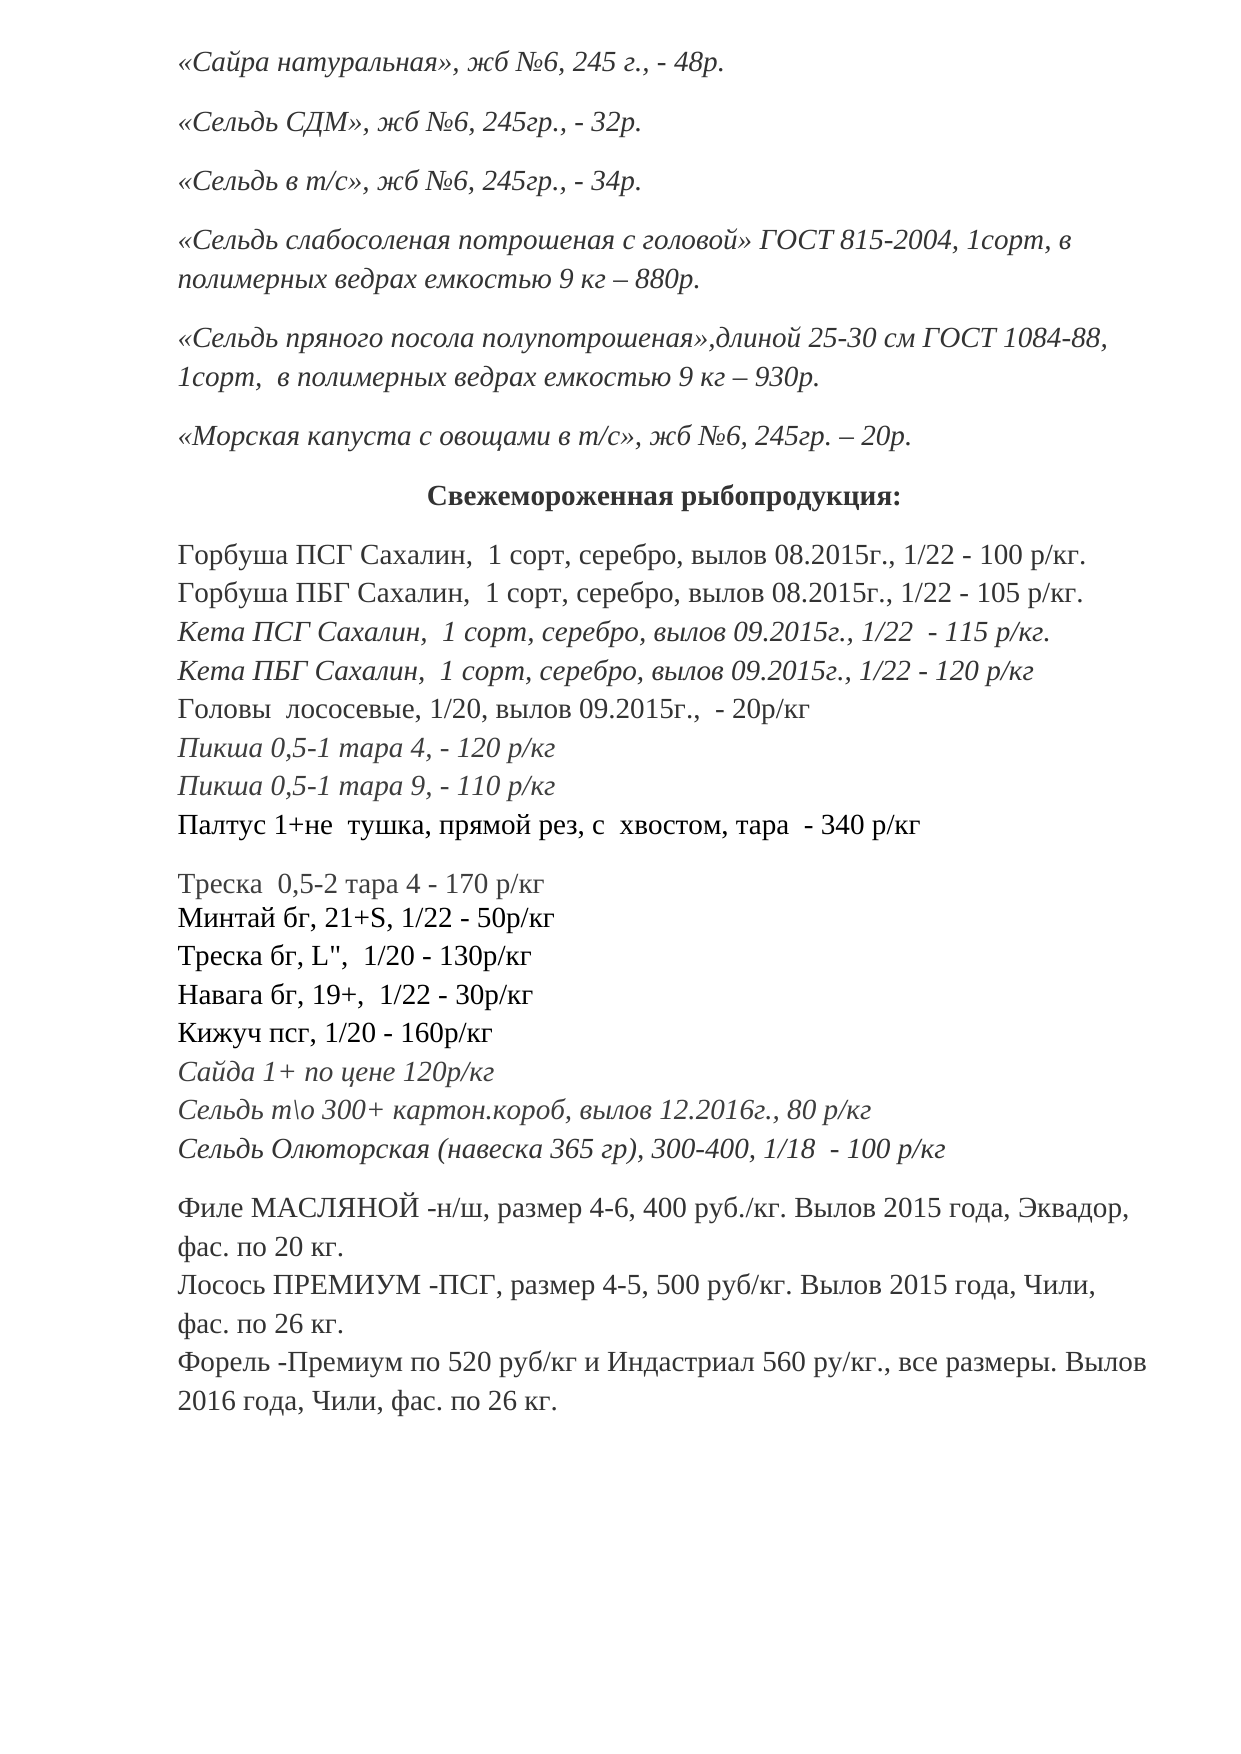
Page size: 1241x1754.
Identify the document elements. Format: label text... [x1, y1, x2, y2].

text Минтай бг, 21+S, 1/22 - 50р/кг Треска бг, L", 1/20 - 130р/кг Навага бг, 19+, 1/22 - 30р/кг Кижуч псг, 1/20 - 160р/кг Сайда 1+ по цене 120р/кг Сельдь т\о 300+ картон.короб, вылов 12.2016г., 80 р/кг Сельдь Олюторская (навеска 365 гр), 300-400, 1/18 - 100 р/кг [177, 900, 1152, 1164]
text Треска 0,5-2 тара 4 - 170 р/кг [177, 866, 1152, 900]
text «Морская капуста с овощами в т/с», жб №6, 245гр. – 20р. [177, 418, 1152, 452]
text «Сельдь в т/с», жб №6, 245гр., - 34р. [177, 163, 1152, 197]
text Свежемороженная рыбопродукция: [177, 478, 1152, 511]
text «Сельдь слабосоленая потрошеная с головой» ГОСТ 815-2004, 1сорт, в полимерных ведрах емкостью 9 кг – 880р. [177, 222, 1152, 294]
text Филе МАСЛЯНОЙ -н/ш, размер 4-6, 400 руб./кг. Вылов 2015 года, Эквадор, фас. по 20 кг. Лосось ПРЕМИУМ -ПСГ, размер 4-5, 500 руб/кг. Вылов 2015 года, Чили, фас. по 26 кг. Форель -Премиум по 520 руб/кг и Индастриал 560 ру/кг., все размеры. Вылов 2016 года, Чили, фас. по 26 кг. [177, 1190, 1152, 1449]
text «Сайра натуральная», жб №6, 245 г., - 48р. [177, 44, 1152, 78]
text «Сельдь пряного посола полупотрошеная»,длиной 25-30 см ГОСТ 1084-88, 1сорт, в полимерных ведрах емкостью 9 кг – 930р. [177, 320, 1152, 392]
text Горбуша ПСГ Сахалин, 1 сорт, серебро, вылов 08.2015г., 1/22 - 100 р/кг. Горбуша ПБГ Сахалин, 1 сорт, серебро, вылов 08.2015г., 1/22 - 105 р/кг. Кета ПСГ Сахалин, 1 сорт, серебро, вылов 09.2015г., 1/22 - 115 р/кг. Кета ПБГ Сахалин, 1 сорт, серебро, вылов 09.2015г., 1/22 - 120 р/кг Головы лососевые, 1/20, вылов 09.2015г., - 20р/кг Пикша 0,5-1 тара 4, - 120 р/кг Пикша 0,5-1 тара 9, - 110 р/кг Палтус 1+не тушка, прямой рез, с хвостом, тара - 340 р/кг [177, 537, 1152, 840]
text «Сельдь СДМ», жб №6, 245гр., - 32р. [177, 104, 1152, 137]
